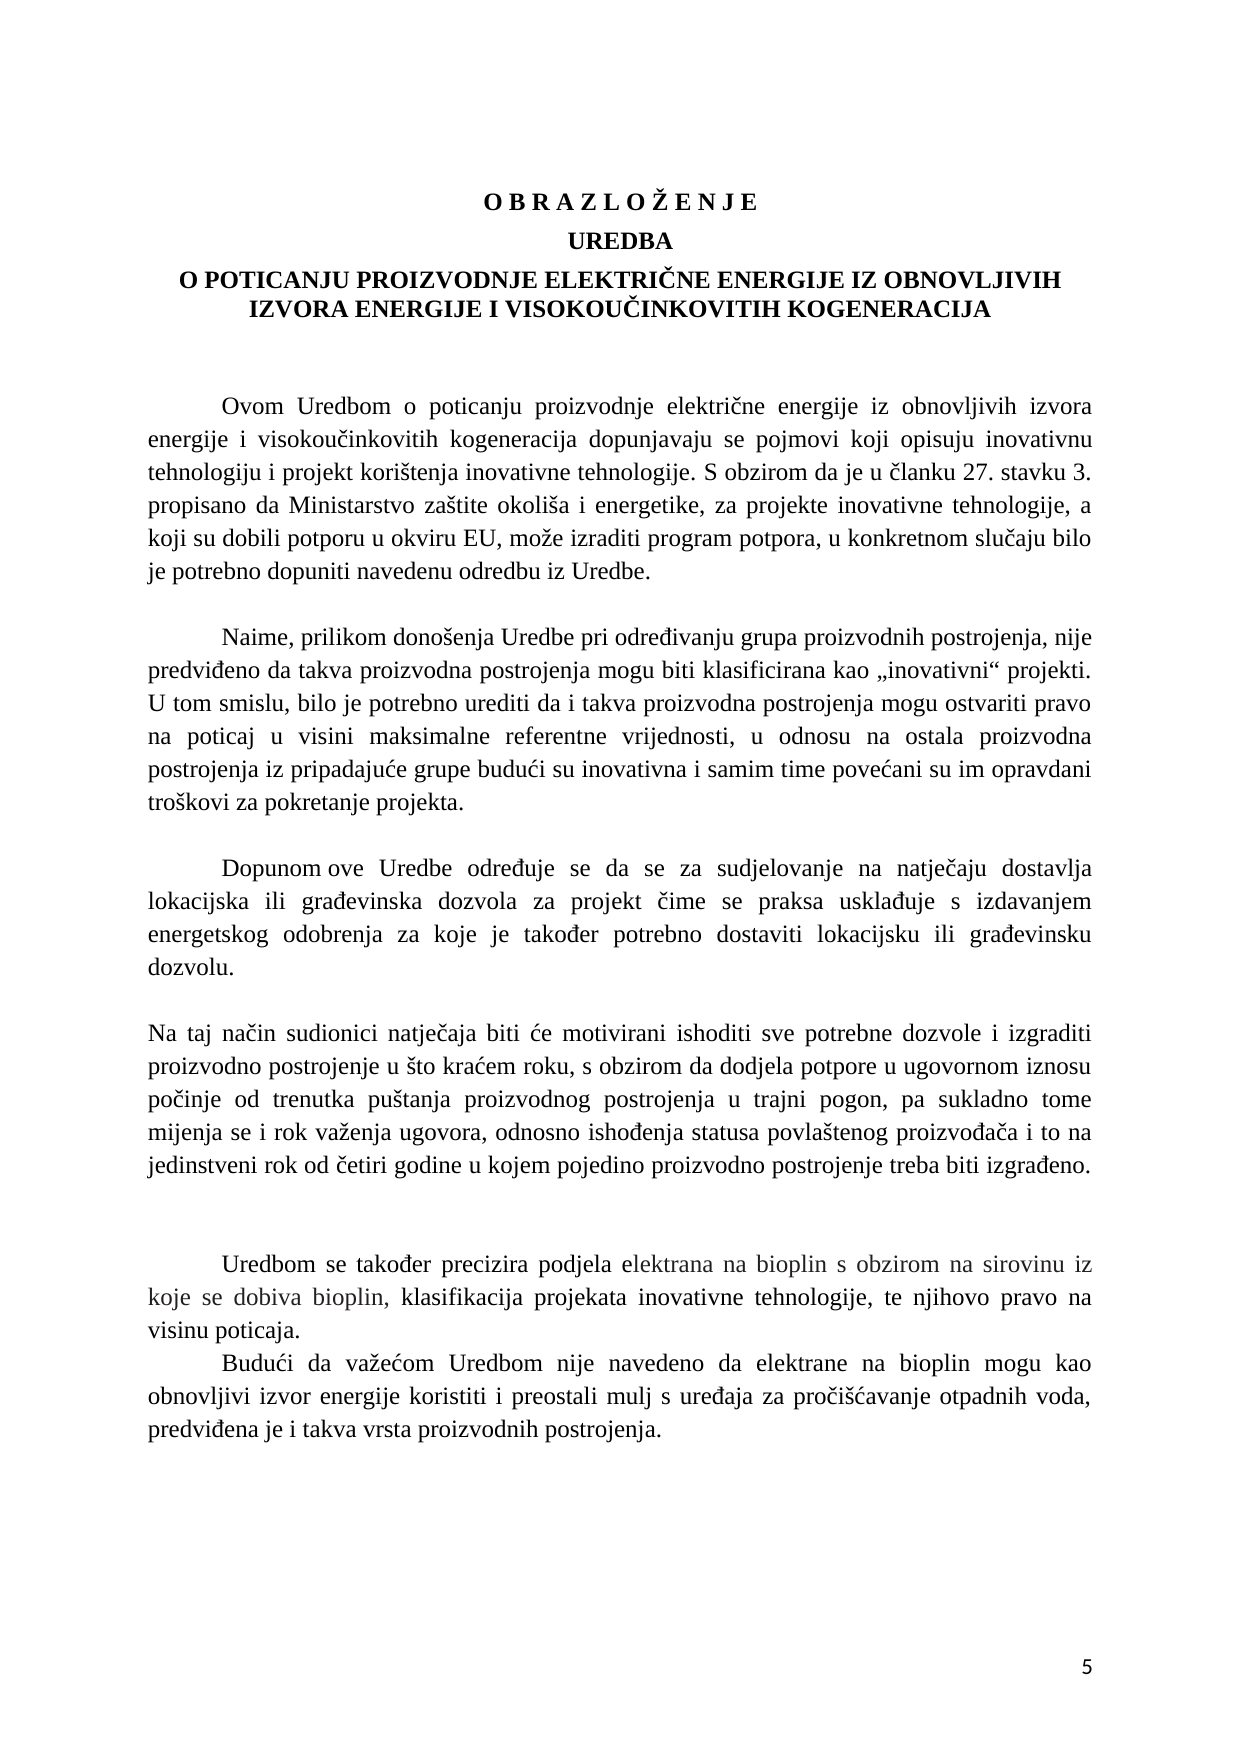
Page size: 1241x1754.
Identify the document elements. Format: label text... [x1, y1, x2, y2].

text O B R A Z L O Ž E N J E [148, 187, 1093, 216]
text Dopunom ove Uredbe određuje se da se za sudjelovanje na natječaju dostavlja lokacijska ili građevinska dozvola za projekt čime se praksa usklađuje s izdavanjem energetskog odobrenja za koje je također potrebno dostaviti lokacijsku ili građevinsku dozvolu. [148, 853, 1093, 981]
text Budući da važećom Uredbom nije navedeno da elektrane na bioplin mogu kao obnovljivi izvor energije koristiti i preostali mulj s uređaja za pročišćavanje otpadnih voda, predviđena je i takva vrsta proizvodnih postrojenja. [148, 1348, 1093, 1443]
text O POTICANJU PROIZVODNJE ELEKTRIČNE ENERGIJE IZ OBNOVLJIVIH IZVORA ENERGIJE I VISOKOUČINKOVITIH KOGENERACIJA [148, 265, 1093, 323]
text UREDBA [148, 226, 1093, 255]
text Naime, prilikom donošenja Uredbe pri određivanju grupa proizvodnih postrojenja, nije predviđeno da takva proizvodna postrojenja mogu biti klasificirana kao „inovativni“ projekti. U tom smislu, bilo je potrebno urediti da i takva proizvodna postrojenja mogu ostvariti pravo na poticaj u visini maksimalne referentne vrijednosti, u odnosu na ostala proizvodna postrojenja iz pripadajuće grupe budući su inovativna i samim time povećani su im opravdani troškovi za pokretanje projekta. [148, 622, 1093, 816]
text Uredbom se također precizira podjela elektrana na bioplin s obzirom na sirovinu iz koje se dobiva bioplin, klasifikacija projekata inovativne tehnologije, te njihovo pravo na visinu poticaja. [148, 1249, 1093, 1344]
text Ovom Uredbom o poticanju proizvodnje električne energije iz obnovljivih izvora energije i visokoučinkovitih kogeneracija dopunjavaju se pojmovi koji opisuju inovativnu tehnologiju i projekt korištenja inovativne tehnologije. S obzirom da je u članku 27. stavku 3. propisano da Ministarstvo zaštite okoliša i energetike, za projekte inovativne tehnologije, a koji su dobili potporu u okviru EU, može izraditi program potpora, u konkretnom slučaju bilo je potrebno dopuniti navedenu odredbu iz Uredbe. [148, 391, 1093, 584]
text Na taj način sudionici natječaja biti će motivirani ishoditi sve potrebne dozvole i izgraditi proizvodno postrojenje u što kraćem roku, s obzirom da dodjela potpore u ugovornom iznosu počinje od trenutka puštanja proizvodnog postrojenja u trajni pogon, pa sukladno tome mijenja se i rok važenja ugovora, odnosno ishođenja statusa povlaštenog proizvođača i to na jedinstveni rok od četiri godine u kojem pojedino proizvodno postrojenje treba biti izgrađeno. [148, 1018, 1093, 1212]
